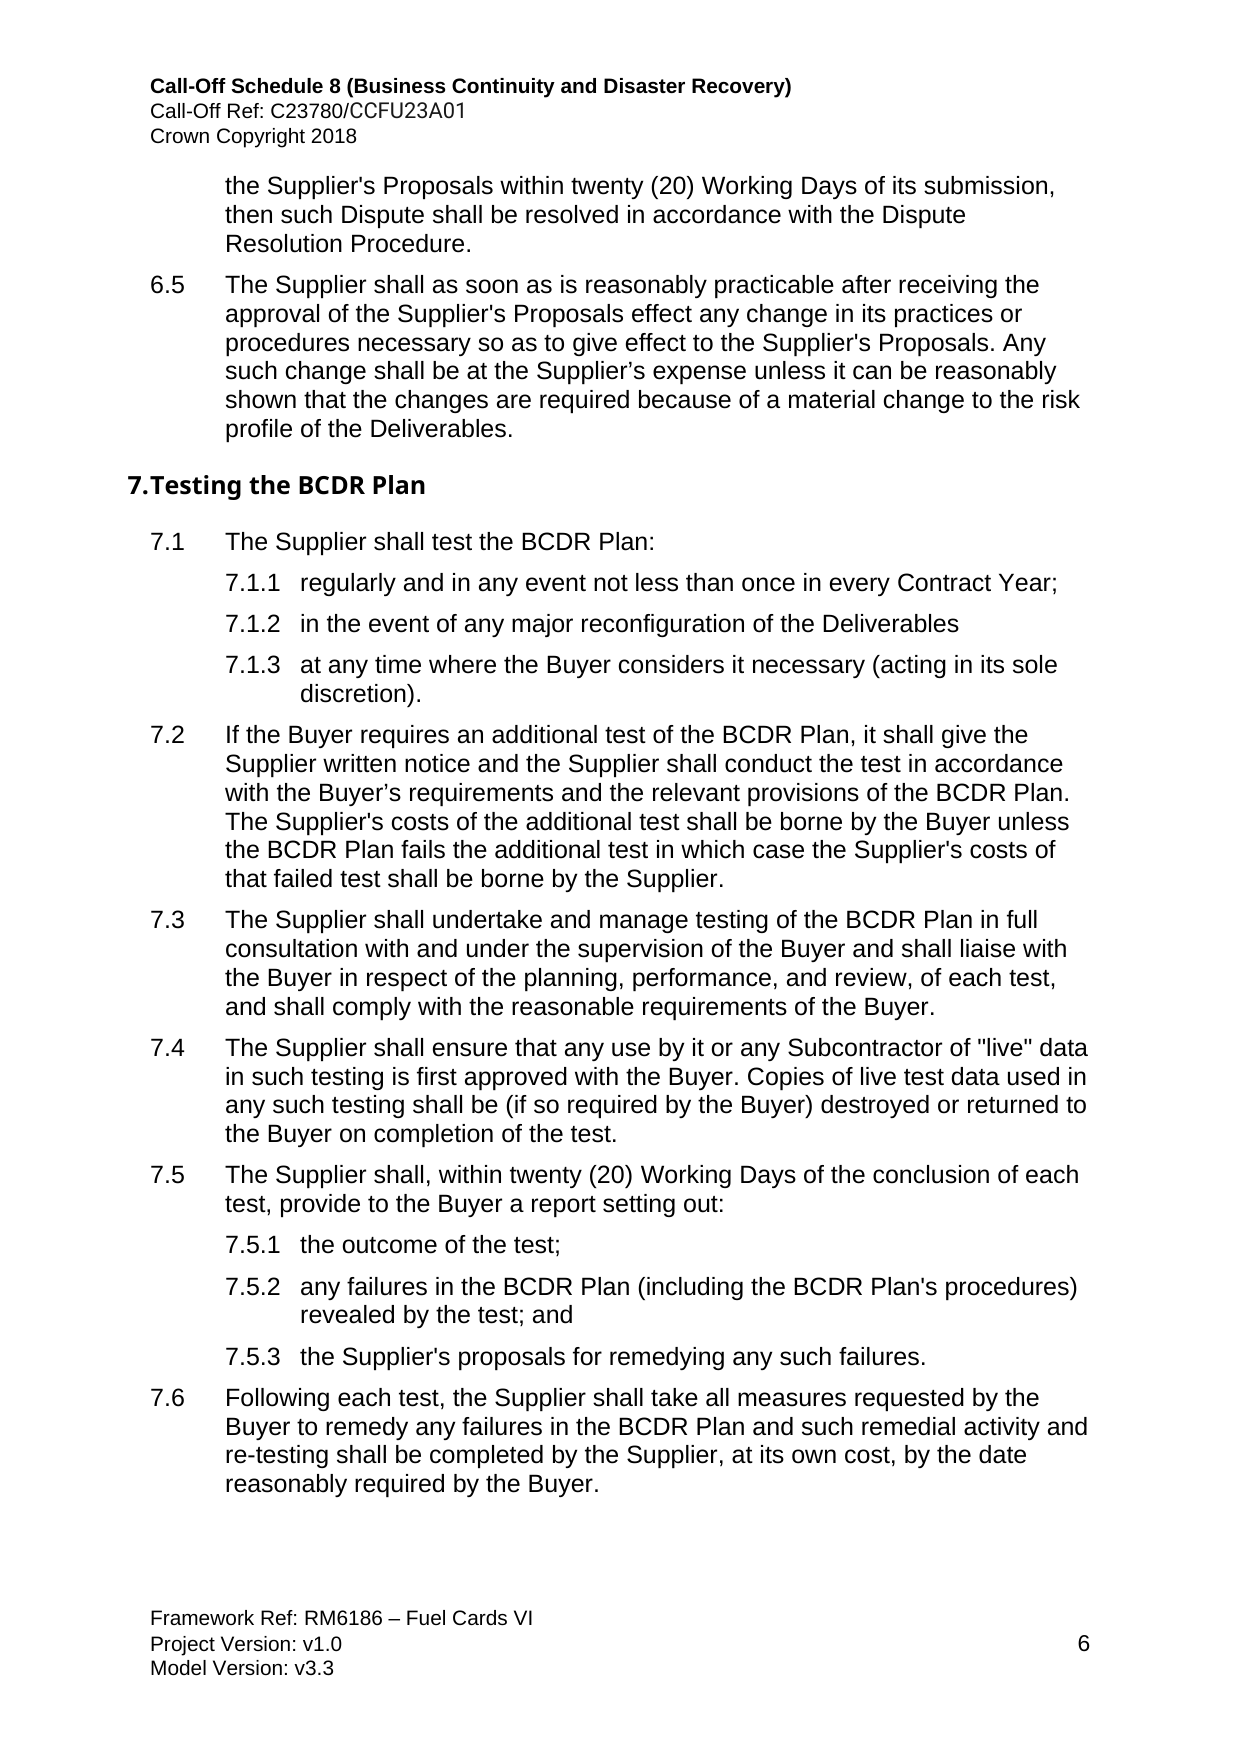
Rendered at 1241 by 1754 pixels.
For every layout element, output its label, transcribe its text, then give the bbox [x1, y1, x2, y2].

list Following each test, the Supplier shall take all measures requested by the Buyer to remedy any failures in the BCDR Plan and such remedial activity and re-testing shall be completed by the Supplier, at its own cost, by the date reasonably required by the Buyer. [150, 1383, 1090, 1498]
list The Supplier shall as soon as is reasonably practicable after receiving the approval of the Supplier's Proposals effect any change in its practices or procedures necessary so as to give effect to the Supplier's Proposals. Any such change shall be at the Supplier’s expense unless it can be reasonably shown that the changes are required because of a material change to the risk profile of the Deliverables. [150, 270, 1090, 443]
list The Supplier shall test the BCDR Plan: [150, 527, 1090, 555]
list The Supplier shall, within twenty (20) Working Days of the conclusion of each test, provide to the Buyer a report setting out: [150, 1160, 1090, 1218]
list the Supplier's proposals for remedying any such failures. [225, 1342, 1090, 1370]
list any failures in the BCDR Plan (including the BCDR Plan's procedures) revealed by the test; and [225, 1272, 1090, 1329]
list regularly and in any event not less than once in every Contract Year; [225, 568, 1090, 597]
list at any time where the Buyer considers it necessary (acting in its sole discretion). [225, 650, 1090, 708]
list the outcome of the test; [225, 1230, 1090, 1259]
list The Supplier shall undertake and manage testing of the BCDR Plan in full consultation with and under the supervision of the Buyer and shall liaise with the Buyer in respect of the planning, performance, and review, of each test, and shall comply with the reasonable requirements of the Buyer. [150, 905, 1090, 1020]
list If the Buyer requires an additional test of the BCDR Plan, it shall give the Supplier written notice and the Supplier shall conduct the test in accordance with the Buyer’s requirements and the relevant provisions of the BCDR Plan. The Supplier's costs of the additional test shall be borne by the Buyer unless the BCDR Plan fails the additional test in which case the Supplier's costs of that failed test shall be borne by the Supplier. [150, 720, 1090, 893]
list The Supplier shall ensure that any use by it or any Subcontractor of "live" data in such testing is first approved with the Buyer. Copies of live test data used in any such testing shall be (if so required by the Buyer) destroyed or returned to the Buyer on completion of the test. [150, 1033, 1090, 1148]
list Testing the BCDR Plan [127, 468, 1090, 502]
list in the event of any major reconfiguration of the Deliverables [225, 609, 1090, 638]
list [150, 171, 1090, 258]
